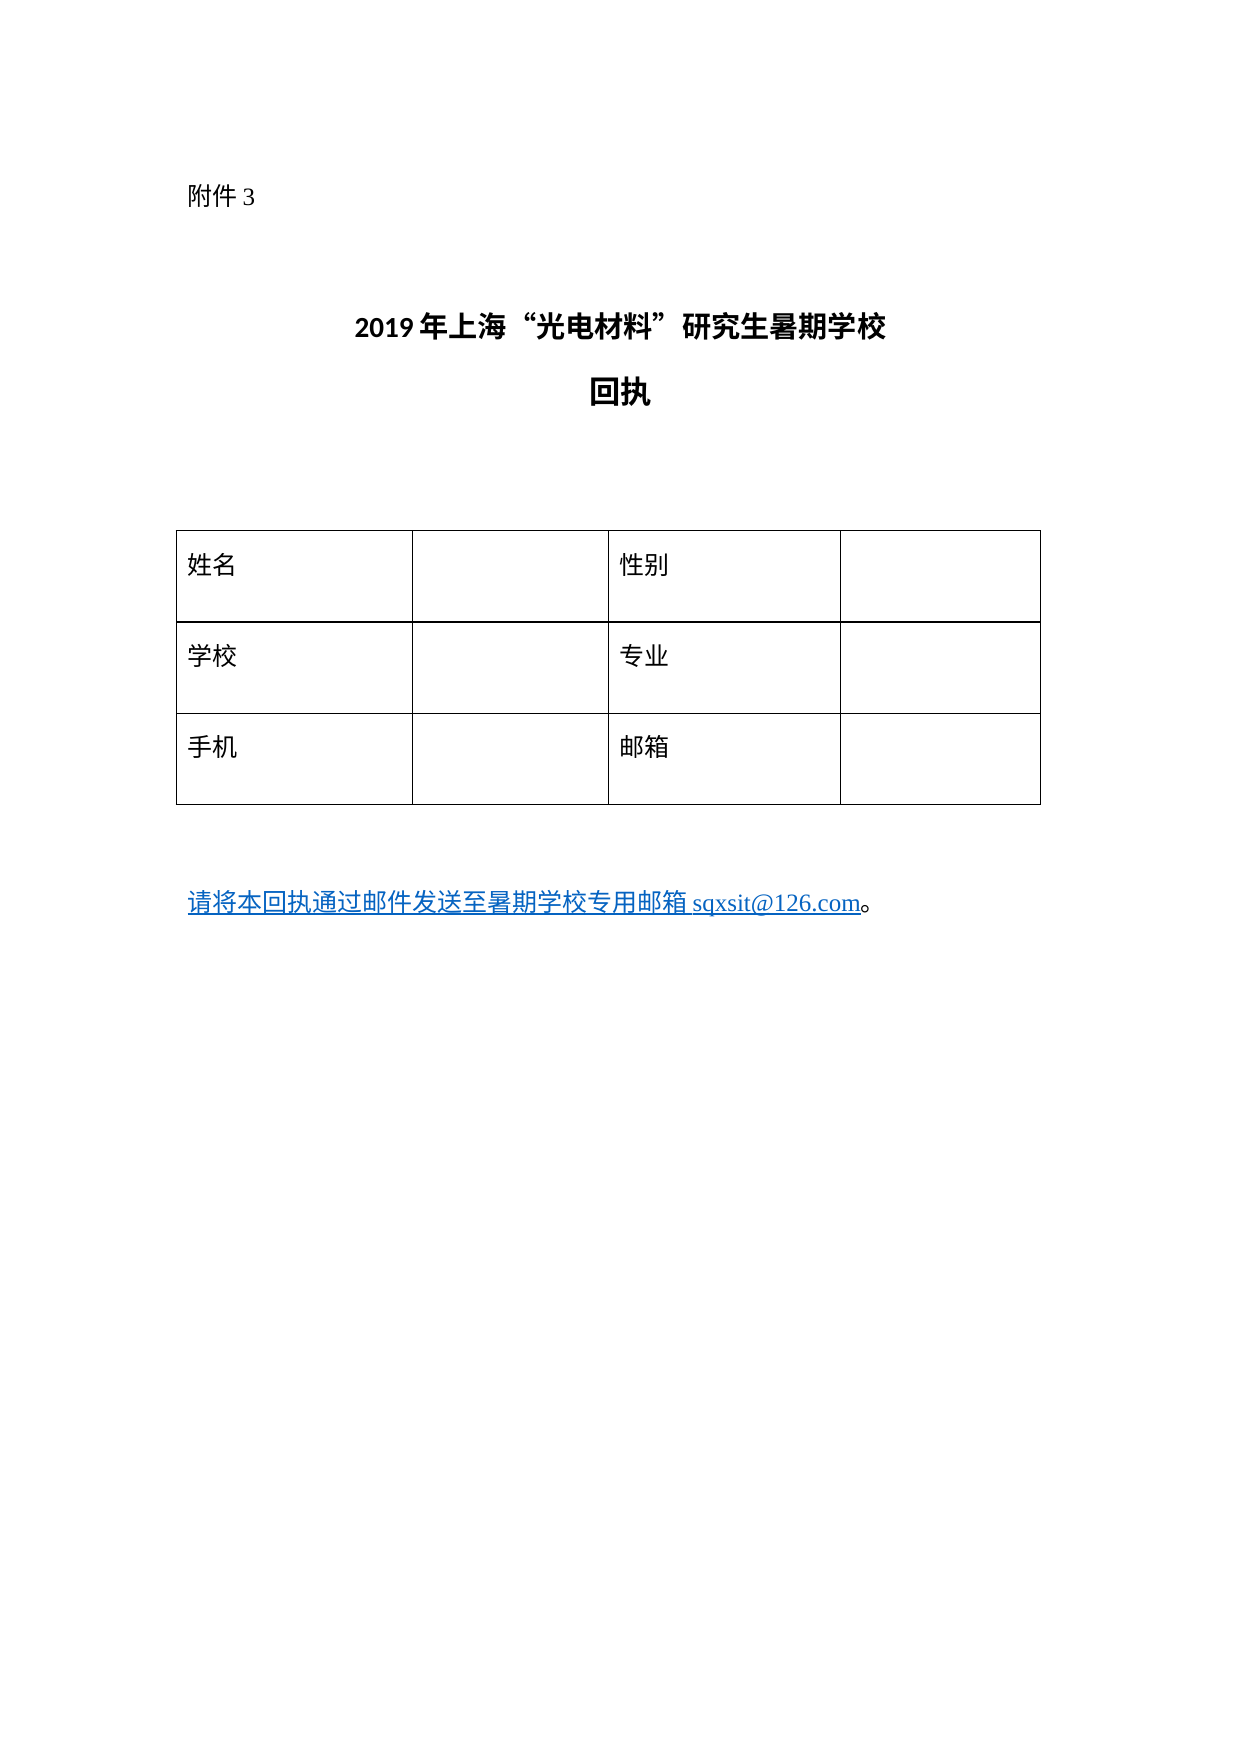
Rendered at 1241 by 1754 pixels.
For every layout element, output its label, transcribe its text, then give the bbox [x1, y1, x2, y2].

text 附件3 [187, 162, 1053, 227]
table_header 性别 [609, 531, 840, 621]
table_cell 手机 [177, 714, 412, 804]
table_header 姓名 [177, 531, 412, 621]
table_cell 学校 [177, 623, 412, 712]
table_cell 专业 [609, 623, 840, 712]
table_cell 邮箱 [609, 714, 840, 804]
table_cell [413, 714, 608, 804]
table_cell [841, 623, 1040, 712]
table_header [413, 531, 608, 621]
text 2019年上海“光电材料”研究生暑期学校 [187, 292, 1053, 357]
text 回执 [187, 357, 1053, 422]
text 请将本回执通过邮件发送至暑期学校专用邮箱sqxsit@126.com。 [187, 868, 1053, 933]
table_cell [413, 623, 608, 712]
table_header [841, 531, 1040, 621]
table_cell [841, 714, 1040, 804]
